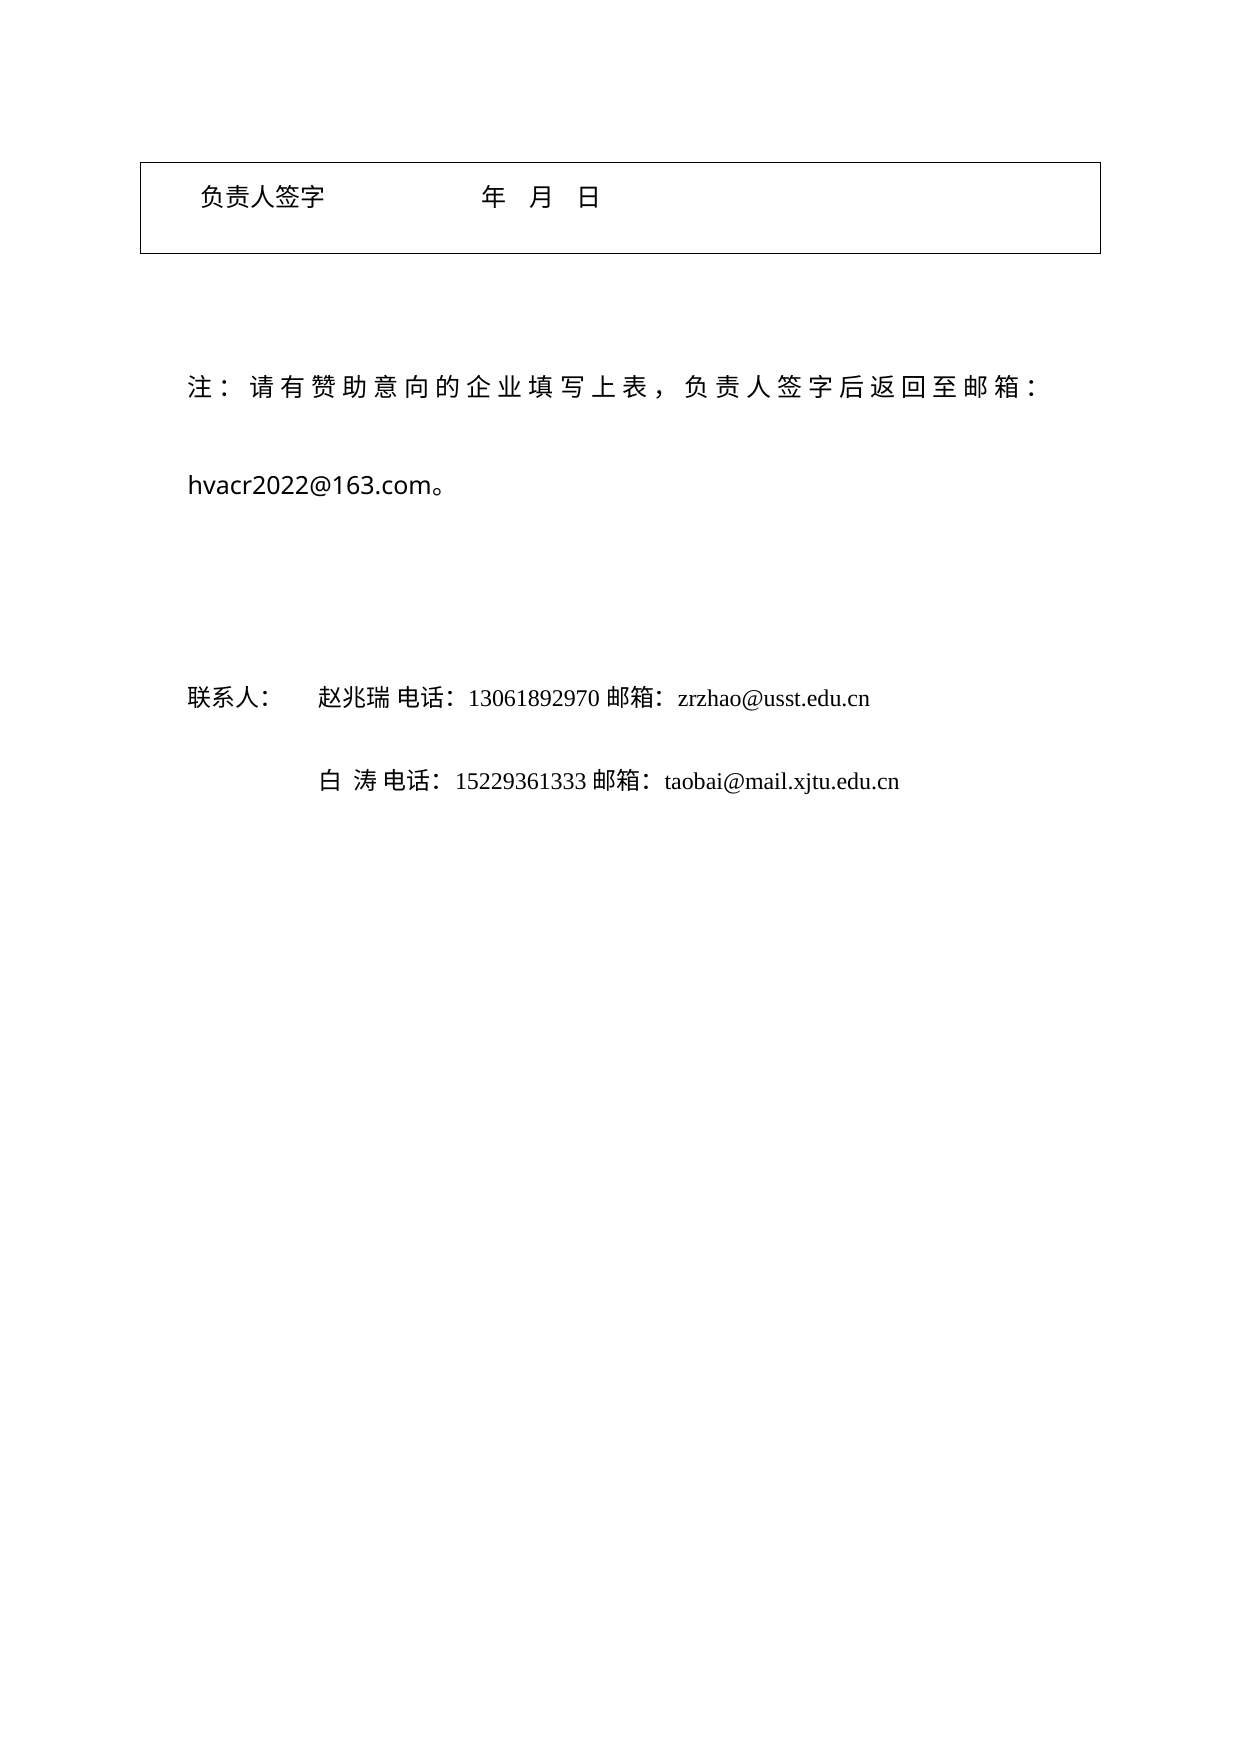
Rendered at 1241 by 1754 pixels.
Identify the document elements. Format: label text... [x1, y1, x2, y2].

text 白 涛 电话：15229361333 邮箱：taobai@mail.xjtu.edu.cn [275, 746, 1053, 811]
text 联系人： 赵兆瑞 电话：13061892970 邮箱：zrzhao@usst.edu.cn [187, 664, 1053, 729]
text 注：请有赞助意向的企业填写上表，负责人签字后返回至邮箱：hvacr2022@163.com。 [187, 353, 1053, 516]
table_cell 负责人签字 年 月 日 [141, 163, 1100, 253]
